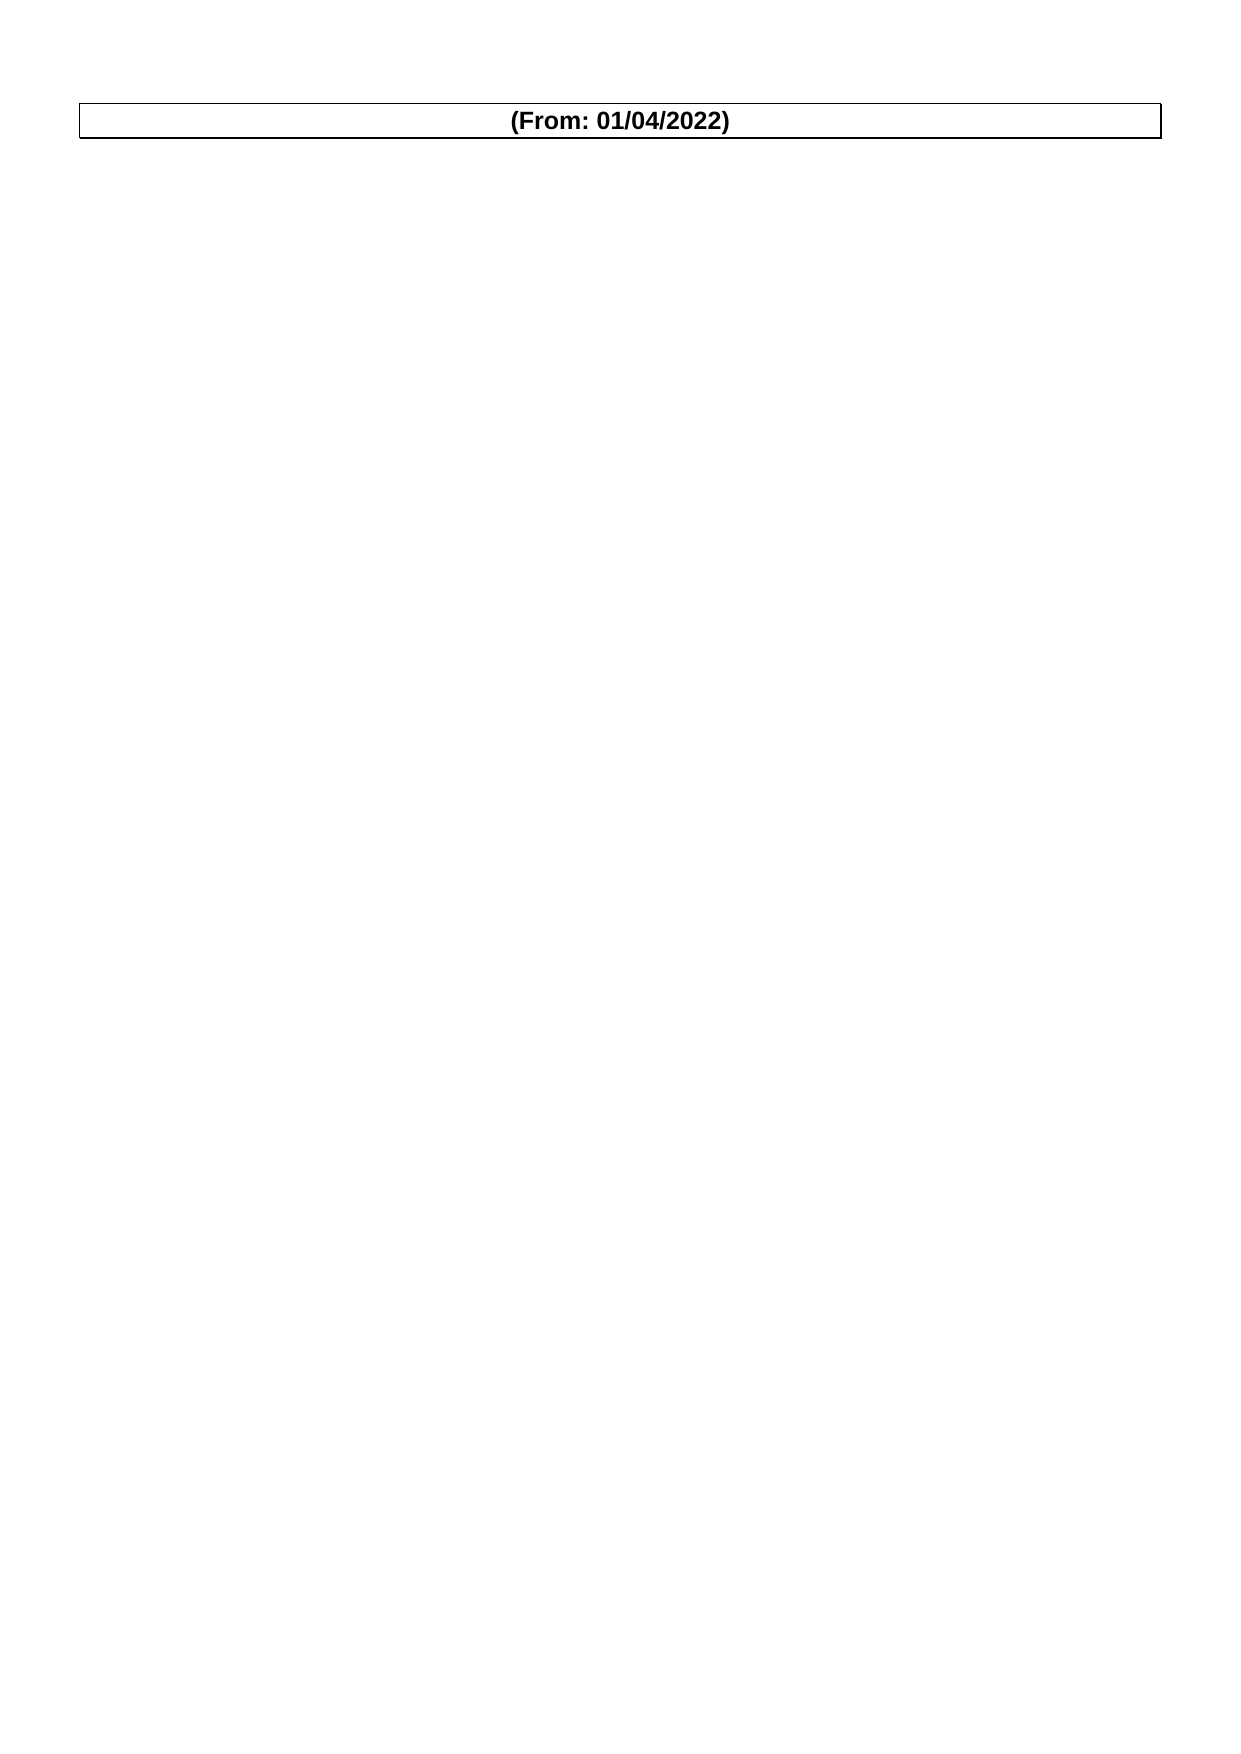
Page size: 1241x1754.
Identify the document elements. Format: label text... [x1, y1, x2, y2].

text (From: 01/04/2022) [80, 104, 1160, 137]
